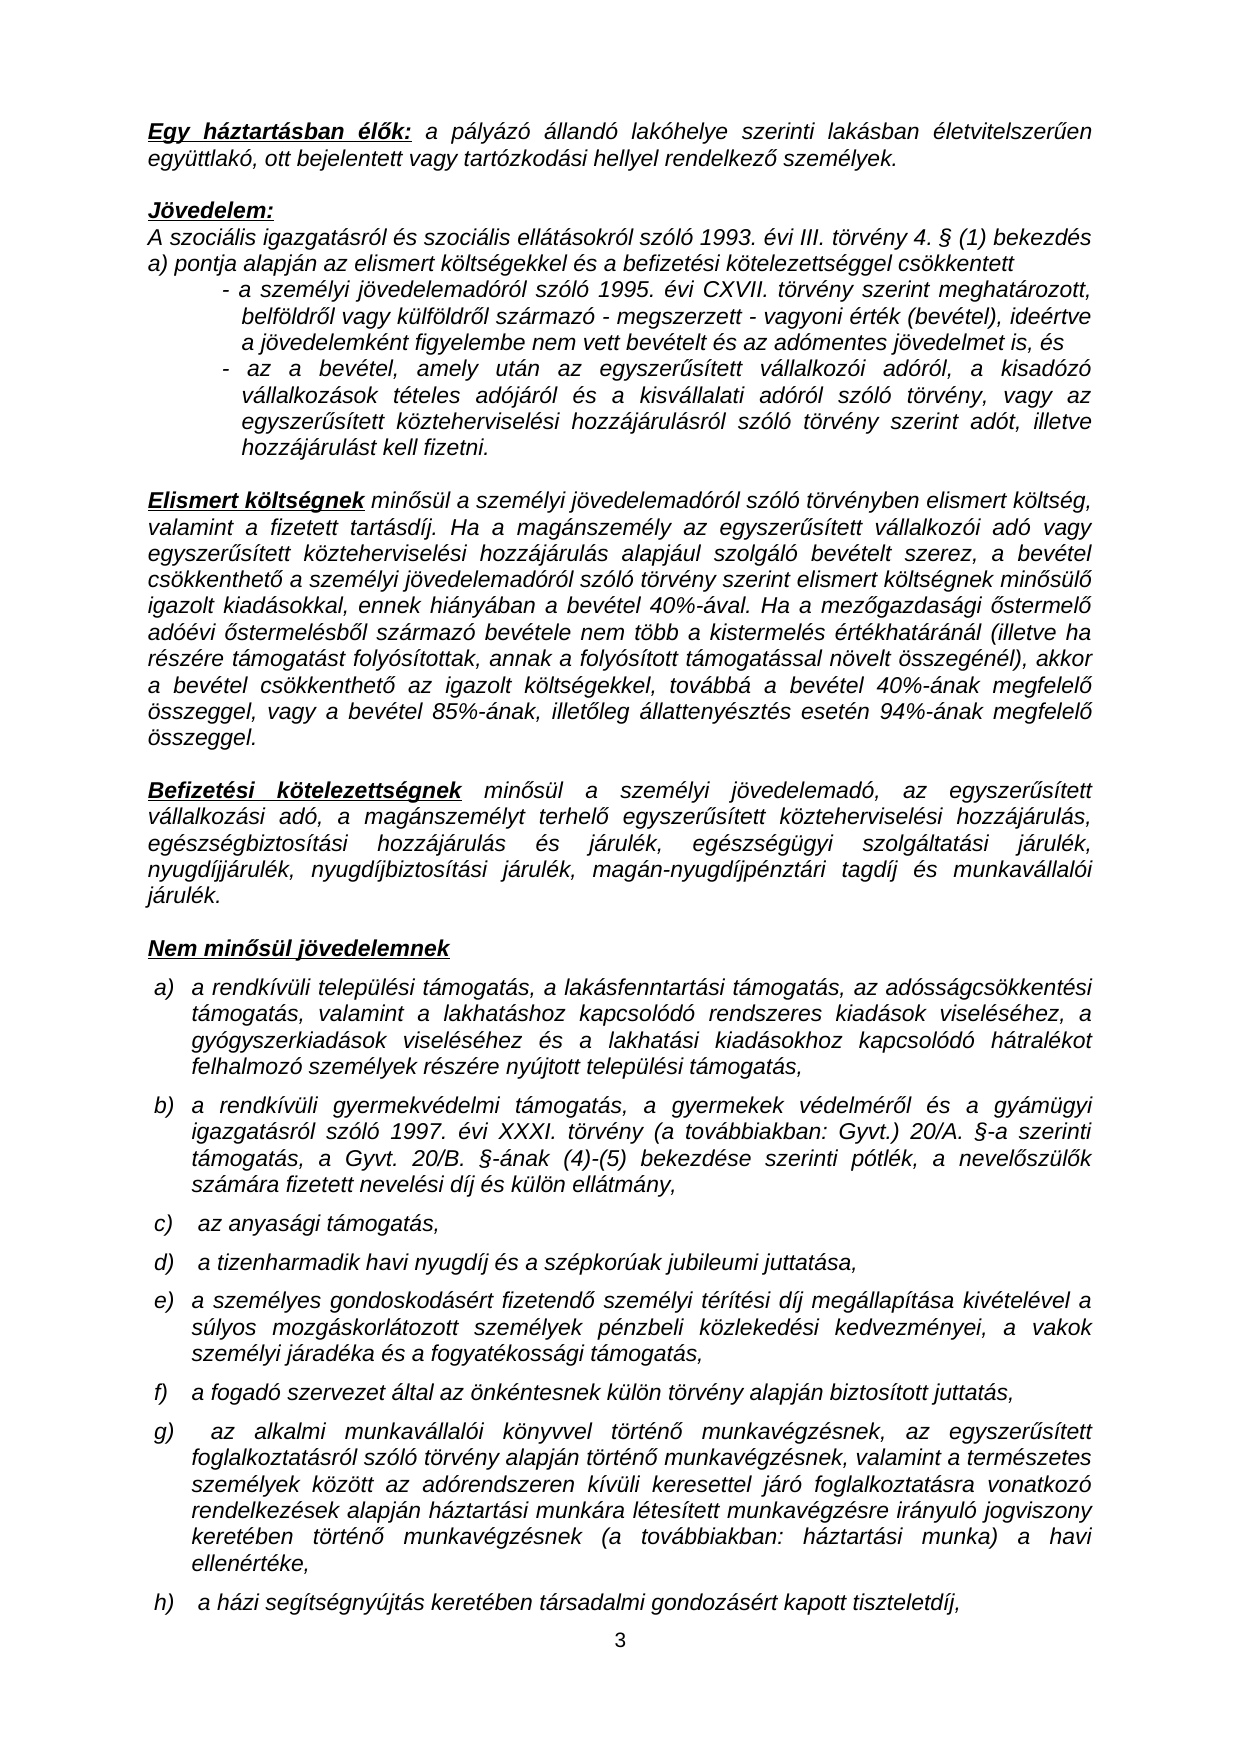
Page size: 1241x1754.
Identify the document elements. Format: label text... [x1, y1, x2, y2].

list a személyes gondoskodásért fizetendő személyi térítési díj megállapítása kivételével a súlyos mozgáskorlátozott személyek pénzbeli közlekedési kedvezményei, a vakok személyi járadéka és a fogyatékossági támogatás, [154, 1287, 1092, 1367]
text - az a bevétel, amely után az egyszerűsített vállalkozói adóról, a kisadózó vállalkozások tételes adójáról és a kisvállalati adóról szóló törvény, vagy az egyszerűsített közteherviselési hozzájárulásról szóló törvény szerint adót, illetve hozzájárulást kell fizetni. [222, 355, 1092, 461]
text Befizetési kötelezettségnek minősül a személyi jövedelemadó, az egyszerűsített vállalkozási adó, a magánszemélyt terhelő egyszerűsített közteherviselési hozzájárulás, egészségbiztosítási hozzájárulás és járulék, egészségügyi szolgáltatási járulék, nyugdíjjárulék, nyugdíjbiztosítási járulék, magán-nyugdíjpénztári tagdíj és munkavállalói járulék. [148, 777, 1092, 909]
text Nem minősül jövedelemnek [148, 935, 1092, 961]
text A szociális igazgatásról és szociális ellátásokról szóló 1993. évi III. törvény 4. § (1) bekezdés a) pontja alapján az elismert költségekkel és a befizetési kötelezettséggel csökkentett [148, 223, 1092, 276]
list a tizenharmadik havi nyugdíj és a szépkorúak jubileumi juttatása, [154, 1249, 1092, 1275]
list a rendkívüli települési támogatás, a lakásfenntartási támogatás, az adósságcsökkentési támogatás, valamint a lakhatáshoz kapcsolódó rendszeres kiadások viseléséhez, a gyógyszerkiadások viseléséhez és a lakhatási kiadásokhoz kapcsolódó hátralékot felhalmozó személyek részére nyújtott települési támogatás, [154, 974, 1092, 1079]
text Egy háztartásban élők: a pályázó állandó lakóhelye szerinti lakásban életvitelszerűen együttlakó, ott bejelentett vagy tartózkodási hellyel rendelkező személyek. [148, 118, 1092, 171]
list az alkalmi munkavállalói könyvvel történő munkavégzésnek, az egyszerűsített foglalkoztatásról szóló törvény alapján történő munkavégzésnek, valamint a természetes személyek között az adórendszeren kívüli keresettel járó foglalkoztatásra vonatkozó rendelkezések alapján háztartási munkára létesített munkavégzésre irányuló jogviszony keretében történő munkavégzésnek (a továbbiakban: háztartási munka) a havi ellenértéke, [154, 1418, 1092, 1576]
text - a személyi jövedelemadóról szóló 1995. évi CXVII. törvény szerint meghatározott, belföldről vagy külföldről származó - megszerzett - vagyoni érték (bevétel), ideértve a jövedelemként figyelembe nem vett bevételt és az adómentes jövedelmet is, és [222, 276, 1092, 355]
list a rendkívüli gyermekvédelmi támogatás, a gyermekek védelméről és a gyámügyi igazgatásról szóló 1997. évi XXXI. törvény (a továbbiakban: Gyvt.) 20/A. §-a szerinti támogatás, a Gyvt. 20/B. §-ának (4)-(5) bekezdése szerinti pótlék, a nevelőszülők számára fizetett nevelési díj és külön ellátmány, [154, 1092, 1092, 1197]
text Elismert költségnek minősül a személyi jövedelemadóról szóló törvényben elismert költség, valamint a fizetett tartásdíj. Ha a magánszemély az egyszerűsített vállalkozói adó vagy egyszerűsített közteherviselési hozzájárulás alapjául szolgáló bevételt szerez, a bevétel csökkenthető a személyi jövedelemadóról szóló törvény szerint elismert költségnek minősülő igazolt kiadásokkal, ennek hiányában a bevétel 40%-ával. Ha a mezőgazdasági őstermelő adóévi őstermelésből származó bevétele nem több a kistermelés értékhatáránál (illetve ha részére támogatást folyósítottak, annak a folyósított támogatással növelt összegénél), akkor a bevétel csökkenthető az igazolt költségekkel, továbbá a bevétel 40%-ának megfelelő összeggel, vagy a bevétel 85%-ának, illetőleg állattenyésztés esetén 94%-ának megfelelő összeggel. [148, 487, 1092, 751]
list a házi segítségnyújtás keretében társadalmi gondozásért kapott tiszteletdíj, [154, 1588, 1092, 1615]
list a fogadó szervezet által az önkéntesnek külön törvény alapján biztosított juttatás, [154, 1379, 1092, 1405]
list az anyasági támogatás, [154, 1210, 1092, 1236]
text Jövedelem: [148, 197, 1092, 223]
